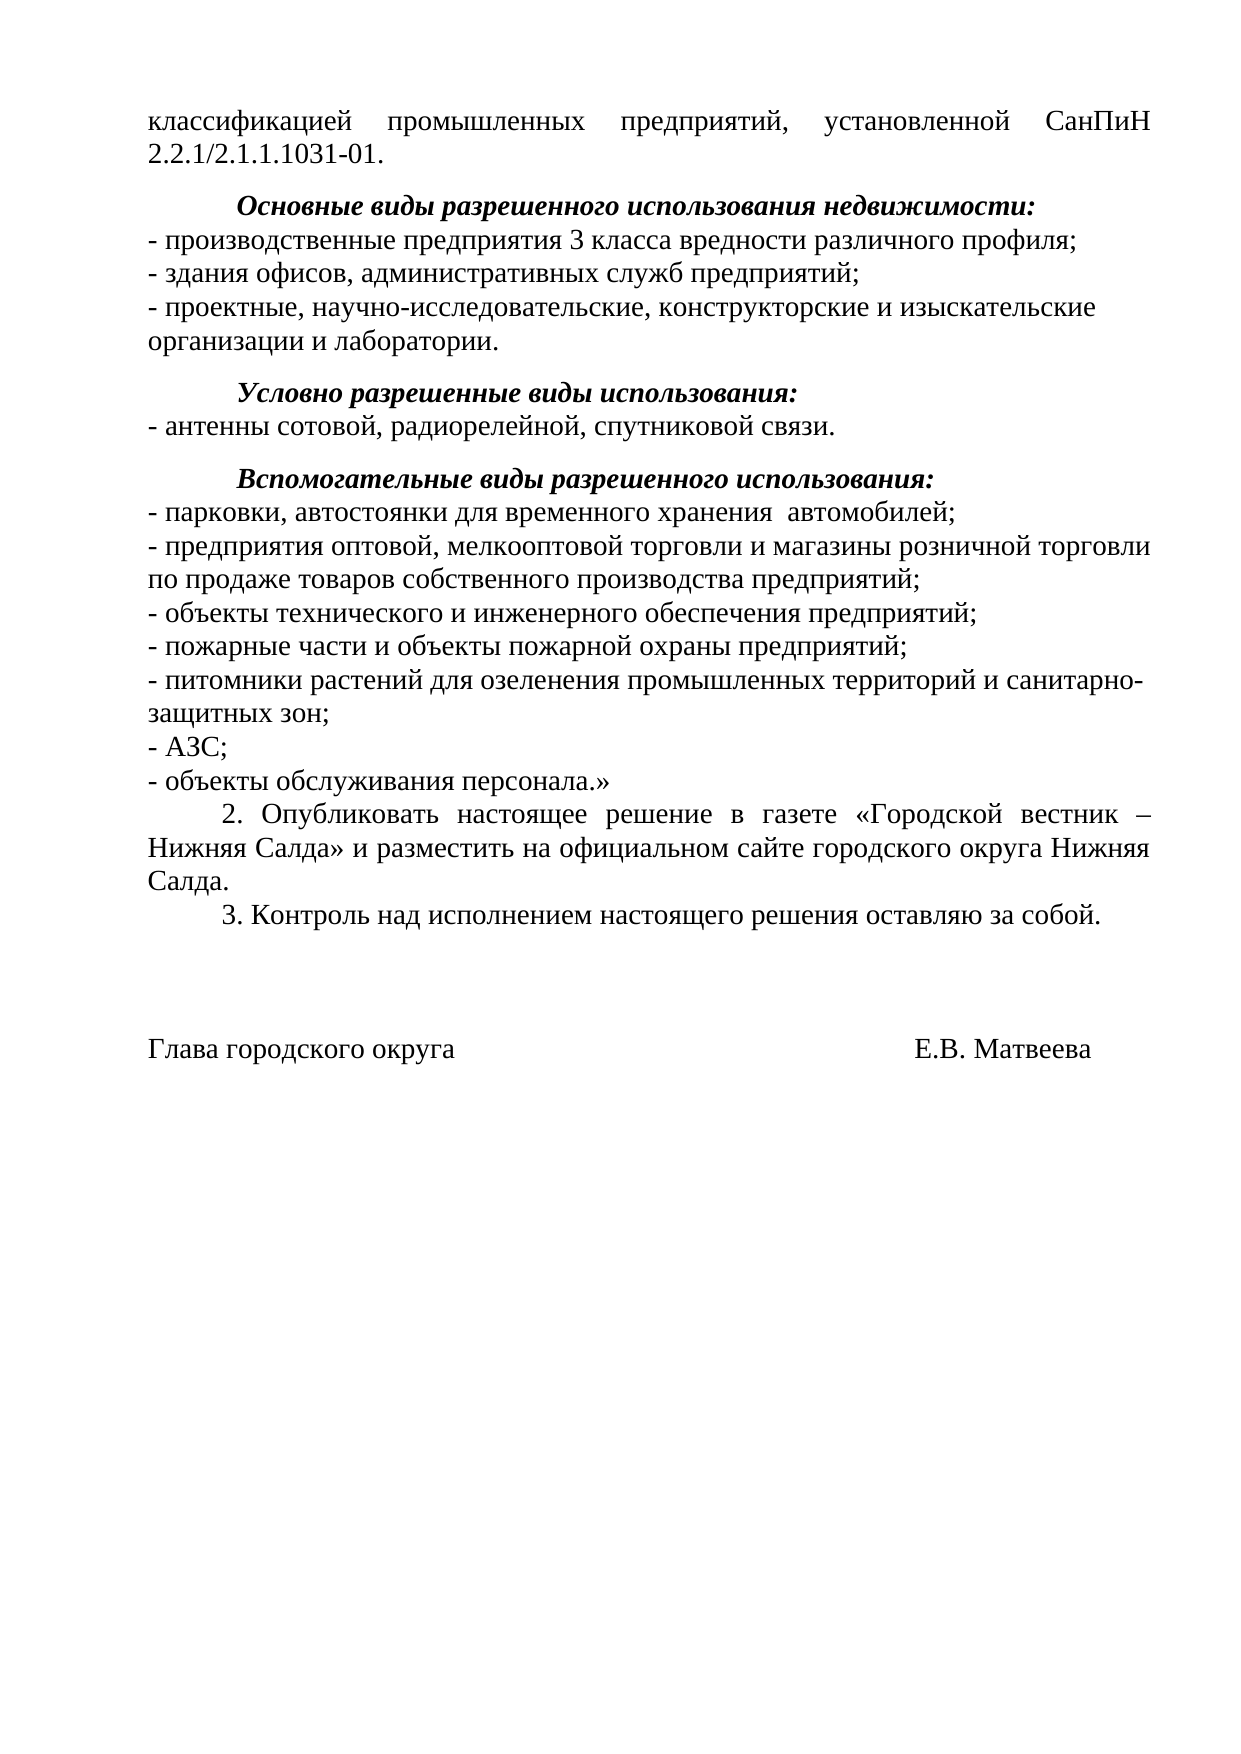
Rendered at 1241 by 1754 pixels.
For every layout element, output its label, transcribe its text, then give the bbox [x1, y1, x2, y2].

text - объекты обслуживания персонала.» [148, 763, 1152, 796]
text 3. Контроль над исполнением настоящего решения оставляю за собой. [147, 897, 1152, 930]
text Глава городского округа Е.В. Матвеева [148, 1031, 1152, 1064]
text - парковки, автостоянки для временного хранения автомобилей; [148, 494, 1152, 528]
text - АЗС; [148, 729, 1152, 763]
text - антенны сотовой, радиорелейной, спутниковой связи. [148, 408, 1152, 442]
text - проектные, научно-исследовательские, конструкторские и изыскательские организации и лаборатории. [148, 289, 1152, 356]
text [148, 103, 1152, 170]
text 2. Опубликовать настоящее решение в газете «Городской вестник – Нижняя Салда» и разместить на официальном сайте городского округа Нижняя Салда. [147, 796, 1152, 897]
text Основные виды разрешенного использования недвижимости: [148, 188, 1152, 222]
text - питомники растений для озеленения промышленных территорий и санитарно-защитных зон; [148, 662, 1152, 729]
text Условно разрешенные виды использования: [148, 375, 1152, 408]
text - производственные предприятия 3 класса вредности различного профиля; [148, 222, 1152, 256]
text - предприятия оптовой, мелкооптовой торговли и магазины розничной торговли по продаже товаров собственного производства предприятий; [148, 528, 1152, 595]
text - пожарные части и объекты пожарной охраны предприятий; [148, 628, 1152, 662]
text Вспомогательные виды разрешенного использования: [148, 461, 1152, 494]
text - объекты технического и инженерного обеспечения предприятий; [148, 595, 1152, 628]
text - здания офисов, административных служб предприятий; [148, 256, 1152, 289]
